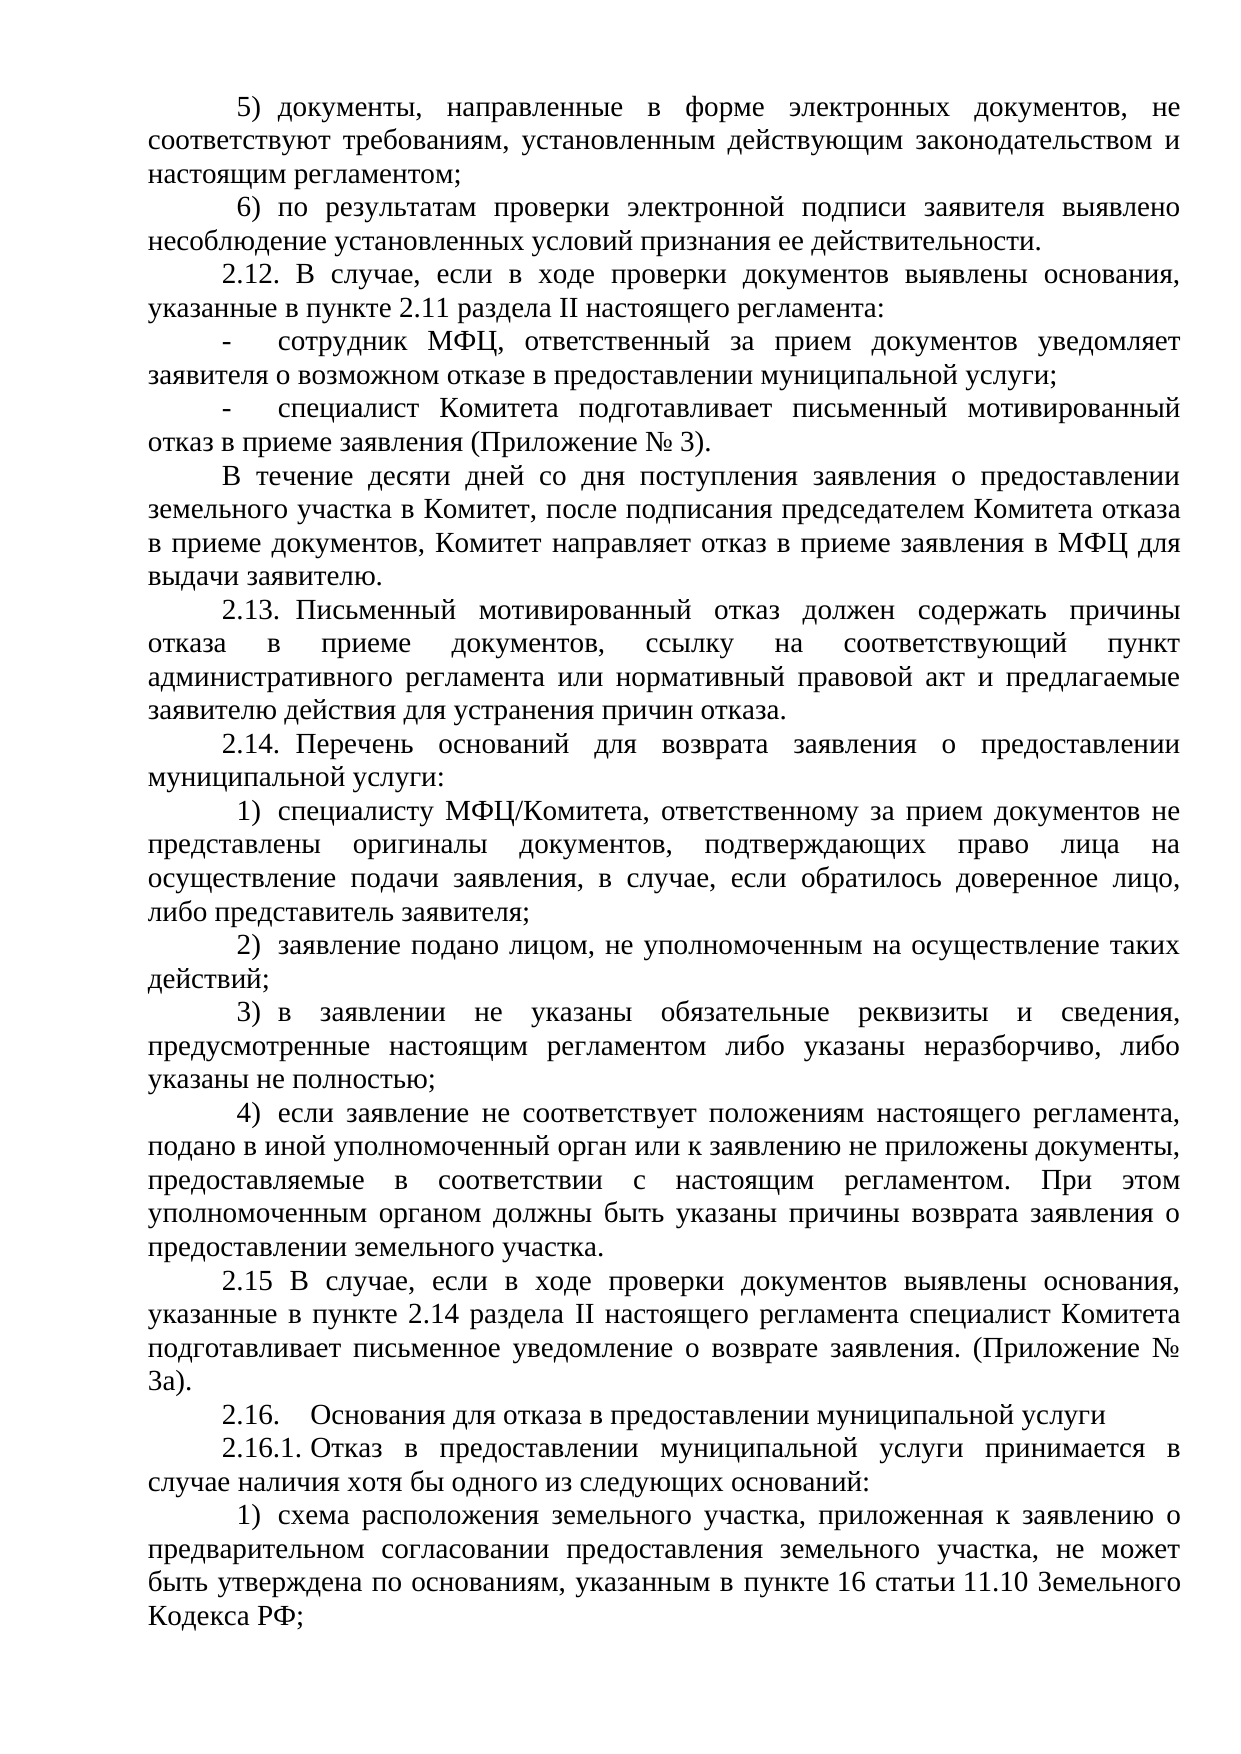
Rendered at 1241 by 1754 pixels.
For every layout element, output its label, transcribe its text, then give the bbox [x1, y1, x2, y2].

text 2.14. Перечень оснований для возврата заявления о предоставлении муниципальной услуги: [148, 726, 1181, 793]
list документы, направленные в форме электронных документов, не соответствуют требованиям, установленным действующим законодательством и настоящим регламентом; [148, 89, 1181, 189]
list специалисту МФЦ/Комитета, ответственному за прием документов не представлены оригиналы документов, подтверждающих право лица на осуществление подачи заявления, в случае, если обратилось доверенное лицо, либо представитель заявителя; [148, 793, 1181, 927]
list схема расположения земельного участка, приложенная к заявлению о предварительном согласовании предоставления земельного участка, не может быть утверждена по основаниям, указанным в пункте 16 статьи 11.10 Земельного Кодекса РФ; [148, 1497, 1181, 1632]
list если заявление не соответствует положениям настоящего регламента, подано в иной уполномоченный орган или к заявлению не приложены документы, предоставляемые в соответствии с настоящим регламентом. При этом уполномоченным органом должны быть указаны причины возврата заявления о предоставлении земельного участка. [148, 1095, 1181, 1263]
text 2.12. В случае, если в ходе проверки документов выявлены основания, указанные в пункте 2.11 раздела II настоящего регламента: [148, 256, 1181, 323]
text В течение десяти дней со дня поступления заявления о предоставлении земельного участка в Комитет, после подписания председателем Комитета отказа в приеме документов, Комитет направляет отказ в приеме заявления в МФЦ для выдачи заявителю. [148, 458, 1181, 592]
text - специалист Комитета подготавливает письменный мотивированный отказ в приеме заявления (Приложение № 3). [148, 391, 1181, 458]
list заявление подано лицом, не уполномоченным на осуществление таких действий; [148, 927, 1181, 994]
text 2.16. Основания для отказа в предоставлении муниципальной услуги [148, 1397, 1181, 1430]
list по результатам проверки электронной подписи заявителя выявлено несоблюдение установленных условий признания ее действительности. [148, 189, 1181, 256]
text 2.13. Письменный мотивированный отказ должен содержать причины отказа в приеме документов, ссылку на соответствующий пункт административного регламента или нормативный правовой акт и предлагаемые заявителю действия для устранения причин отказа. [148, 592, 1181, 726]
text 2.16.1. Отказ в предоставлении муниципальной услуги принимается в случае наличия хотя бы одного из следующих оснований: [148, 1430, 1181, 1497]
text - сотрудник МФЦ, ответственный за прием документов уведомляет заявителя о возможном отказе в предоставлении муниципальной услуги; [148, 323, 1181, 391]
list в заявлении не указаны обязательные реквизиты и сведения, предусмотренные настоящим регламентом либо указаны неразборчиво, либо указаны не полностью; [148, 994, 1181, 1095]
text 2.15 В случае, если в ходе проверки документов выявлены основания, указанные в пункте 2.14 раздела II настоящего регламента специалист Комитета подготавливает письменное уведомление о возврате заявления. (Приложение № 3а). [148, 1263, 1181, 1397]
